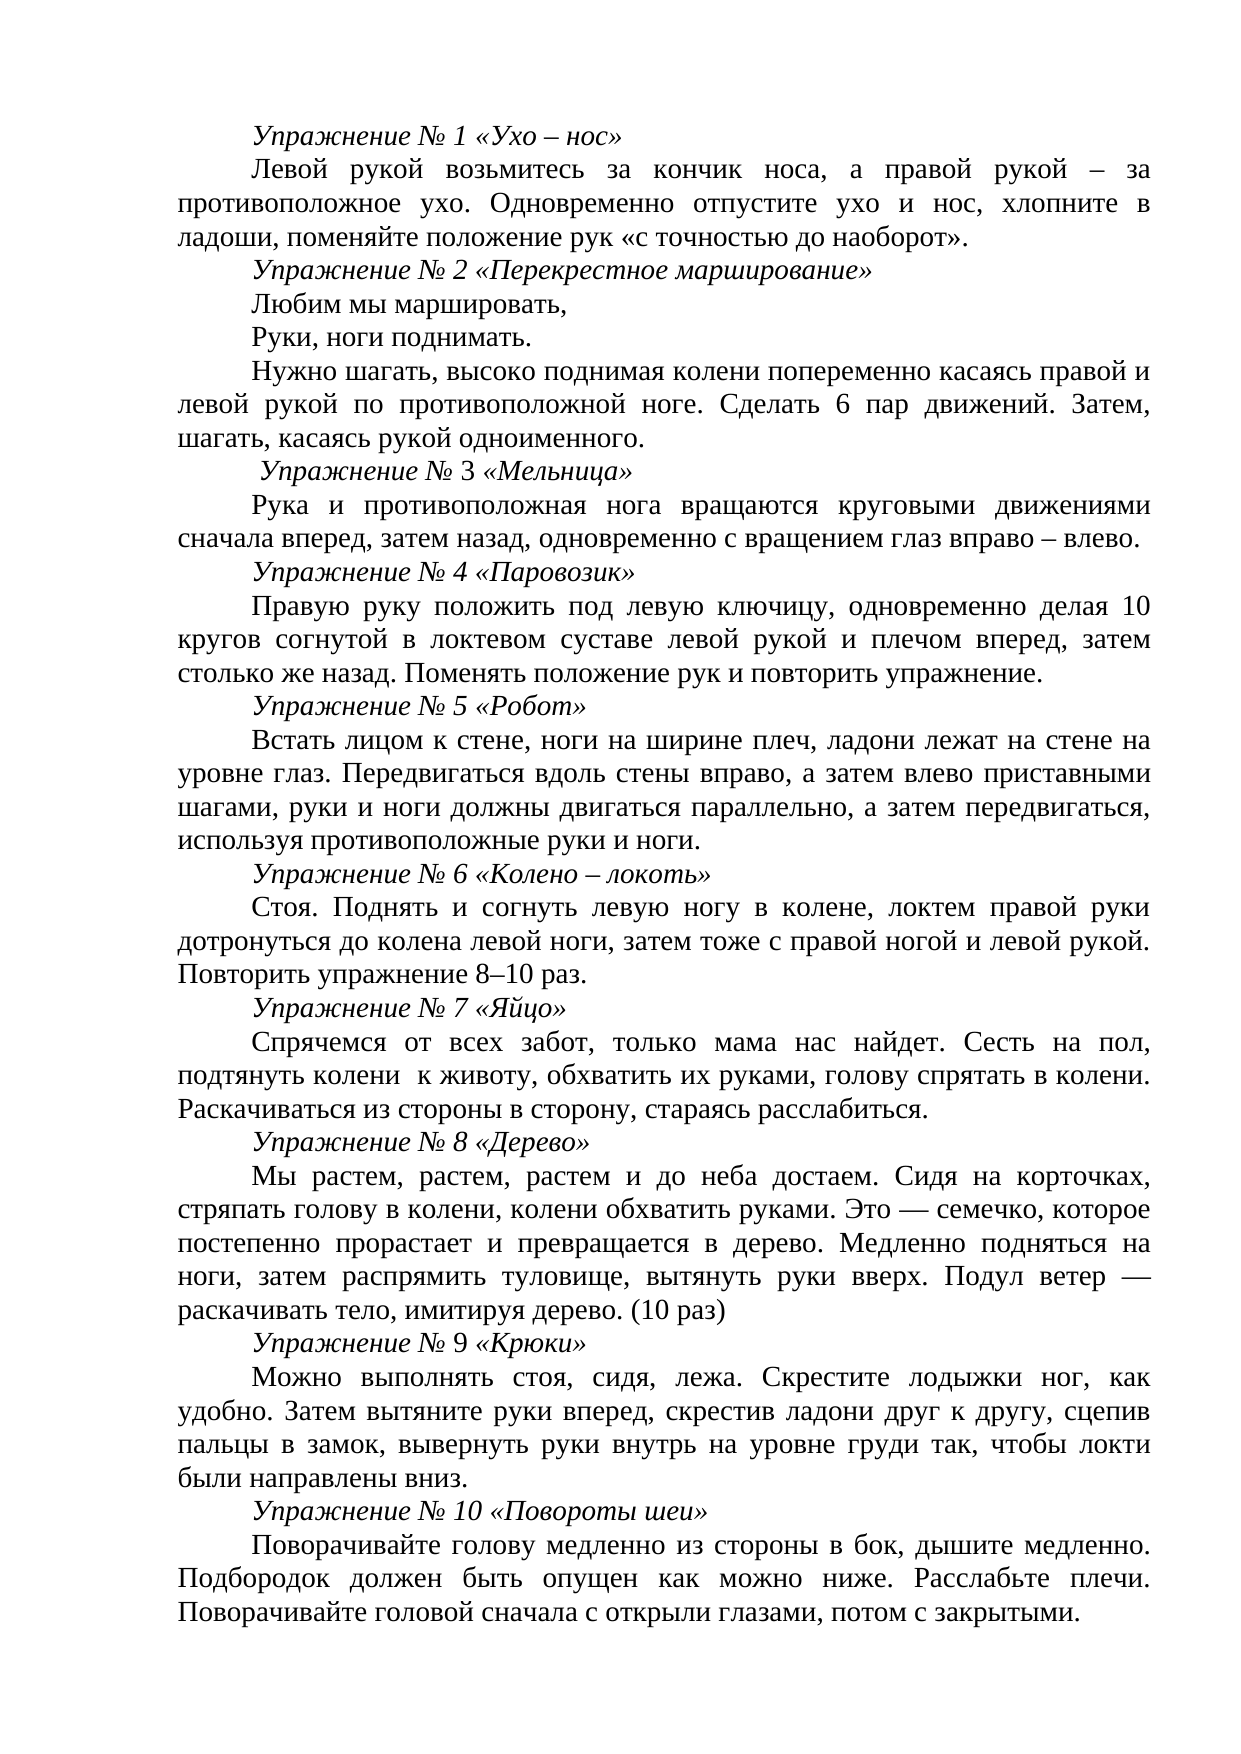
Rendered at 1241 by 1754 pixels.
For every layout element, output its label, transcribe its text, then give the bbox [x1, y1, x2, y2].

text Стоя. Поднять и согнуть левую ногу в колене, локтем правой руки дотронуться до колена левой ноги, затем тоже с правой ногой и левой рукой. Повторить упражнение 8–10 раз. [177, 889, 1152, 990]
text Левой рукой возьмитесь за кончик носа, а правой рукой – за противоположное ухо. Одновременно отпустите ухо и нос, хлопните в ладоши, поменяйте положение рук «с точностью до наоборот». [177, 152, 1152, 252]
text Спрячемся от всех забот, только мама нас найдет. Сесть на пол, подтянуть колени к животу, обхватить их руками, голову спрятать в колени. Раскачиваться из стороны в сторону, стараясь расслабиться. [177, 1024, 1152, 1124]
text Упражнение № 4 «Паровозик» [177, 554, 1152, 588]
text Упражнение № 6 «Колено – локоть» [177, 856, 1152, 889]
text Упражнение № 2 «Перекрестное марширование» [177, 252, 1152, 286]
text Упражнение № 3 «Мельница» [177, 453, 1152, 487]
text Упражнение № 7 «Яйцо» [177, 990, 1152, 1024]
text Можно выполнять стоя, сидя, лежа. Скрестите лодыжки ног, как удобно. Затем вытяните руки вперед, скрестив ладони друг к другу, сцепив пальцы в замок, вывернуть руки внутрь на уровне груди так, чтобы локти были направлены вниз. [177, 1359, 1152, 1493]
text Нужно шагать, высоко поднимая колени попеременно касаясь правой и левой рукой по противоположной ноге. Сделать 6 пар движений. Затем, шагать, касаясь рукой одноименного. [177, 353, 1152, 453]
text Упражнение № 8 «Дерево» [177, 1124, 1152, 1158]
text Упражнение № 1 «Ухо – нос» [177, 118, 1152, 152]
text Руки, ноги поднимать. [177, 319, 1152, 353]
text Правую руку положить под левую ключицу, одновременно делая 10 кругов согнутой в локтевом суставе левой рукой и плечом вперед, затем столько же назад. Поменять положение рук и повторить упражнение. [177, 588, 1152, 688]
text Рука и противоположная нога вращаются круговыми движениями сначала вперед, затем назад, одновременно с вращением глаз вправо – влево. [177, 487, 1152, 554]
text Поворачивайте голову медленно из стороны в бок, дышите медленно. Подбородок должен быть опущен как можно ниже. Расслабьте плечи. Поворачивайте головой сначала с открыли глазами, потом с закрытыми. [177, 1527, 1152, 1627]
text Упражнение № 5 «Робот» [177, 688, 1152, 722]
text Встать лицом к стене, ноги на ширине плеч, ладони лежат на стене на уровне глаз. Передвигаться вдоль стены вправо, а затем влево приставными шагами, руки и ноги должны двигаться параллельно, а затем передвигаться, используя противоположные руки и ноги. [177, 722, 1152, 856]
text Упражнение № 9 «Крюки» [177, 1326, 1152, 1359]
text Мы растем, растем, растем и до неба достаем. Сидя на корточках, стряпать голову в колени, колени обхватить руками. Это — семечко, которое постепенно прорастает и превращается в дерево. Медленно подняться на ноги, затем распрямить туловище, вытянуть руки вверх. Подул ветер — раскачивать тело, имитируя дерево. (10 раз) [177, 1158, 1152, 1326]
text Любим мы маршировать, [177, 286, 1152, 319]
text Упражнение № 10 «Повороты шеи» [177, 1493, 1152, 1527]
